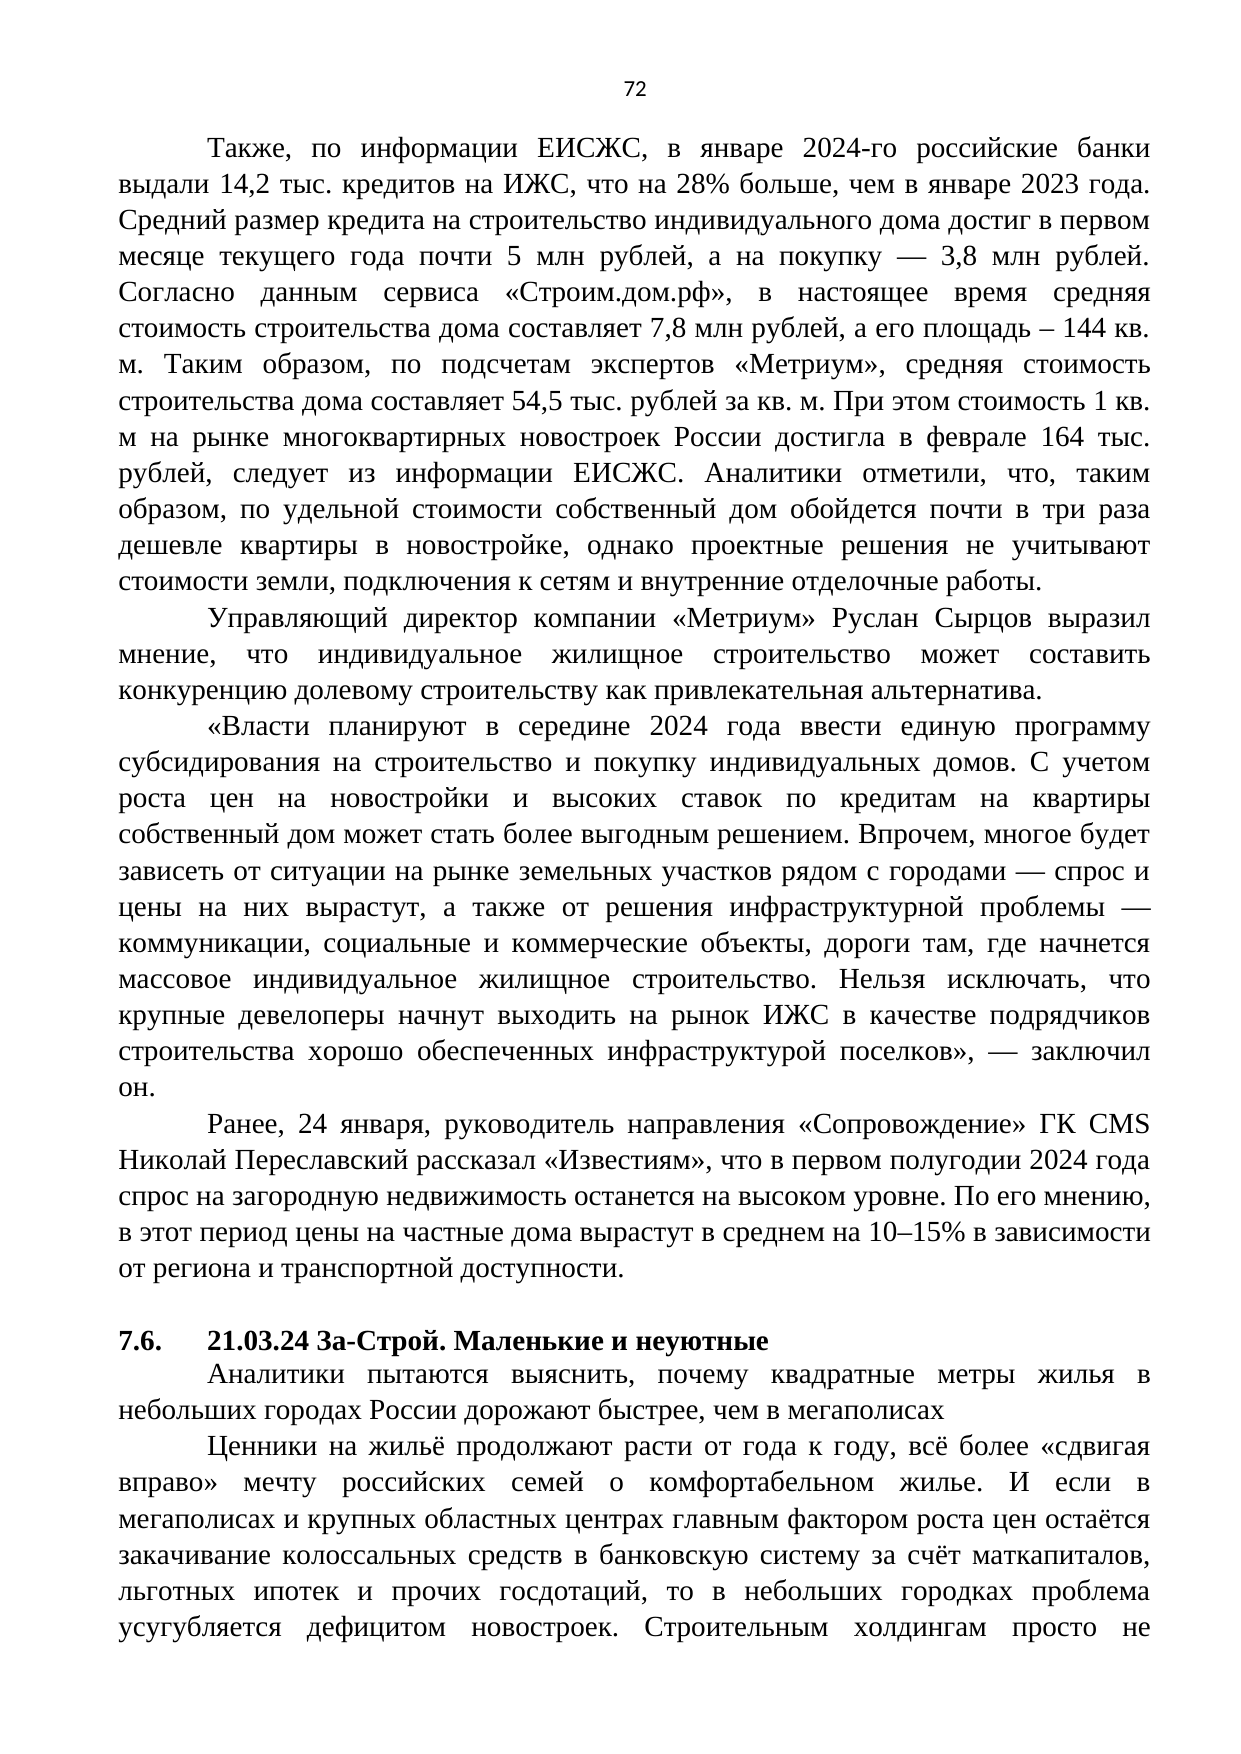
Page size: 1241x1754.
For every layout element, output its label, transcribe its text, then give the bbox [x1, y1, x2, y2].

subtitle 21.03.24 За-Строй. Маленькие и неуютные [118, 1323, 1152, 1356]
text Аналитики пытаются выяснить, почему квадратные метры жилья в небольших городах России дорожают быстрее, чем в мегаполисах [118, 1356, 1152, 1426]
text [118, 1428, 1152, 1643]
text Также, по информации ЕИСЖС, в январе 2024-го российские банки выдали 14,2 тыс. кредитов на ИЖС, что на 28% больше, чем в январе 2023 года. Средний размер кредита на строительство индивидуального дома достиг в первом месяце текущего года почти 5 млн рублей, а на покупку — 3,8 млн рублей. Согласно данным сервиса «Строим.дом.рф», в настоящее время средняя стоимость строительства дома составляет 7,8 млн рублей, а его площадь – 144 кв. м. Таким образом, по подсчетам экспертов «Метриум», средняя стоимость строительства дома составляет 54,5 тыс. рублей за кв. м. При этом стоимость 1 кв. м на рынке многоквартирных новостроек России достигла в феврале 164 тыс. рублей, следует из информации ЕИСЖС. Аналитики отметили, что, таким образом, по удельной стоимости собственный дом обойдется почти в три раза дешевле квартиры в новостройке, однако проектные решения не учитывают стоимости земли, подключения к сетям и внутренние отделочные работы. [118, 130, 1152, 597]
text «Власти планируют в середине 2024 года ввести единую программу субсидирования на строительство и покупку индивидуальных домов. С учетом роста цен на новостройки и высоких ставок по кредитам на квартиры собственный дом может стать более выгодным решением. Впрочем, многое будет зависеть от ситуации на рынке земельных участков рядом с городами — спрос и цены на них вырастут, а также от решения инфраструктурной проблемы — коммуникации, социальные и коммерческие объекты, дороги там, где начнется массовое индивидуальное жилищное строительство. Нельзя исключать, что крупные девелоперы начнут выходить на рынок ИЖС в качестве подрядчиков строительства хорошо обеспеченных инфраструктурой поселков», — заключил он. [118, 708, 1152, 1103]
text Управляющий директор компании «Метриум» Руслан Сырцов выразил мнение, что индивидуальное жилищное строительство может составить конкуренцию долевому строительству как привлекательная альтернатива. [118, 600, 1152, 706]
text Ранее, 24 января, руководитель направления «Сопровождение» ГК CMS Николай Переславский рассказал «Известиям», что в первом полугодии 2024 года спрос на загородную недвижимость останется на высоком уровне. По его мнению, в этот период цены на частные дома вырастут в среднем на 10–15% в зависимости от региона и транспортной доступности. [118, 1106, 1152, 1284]
